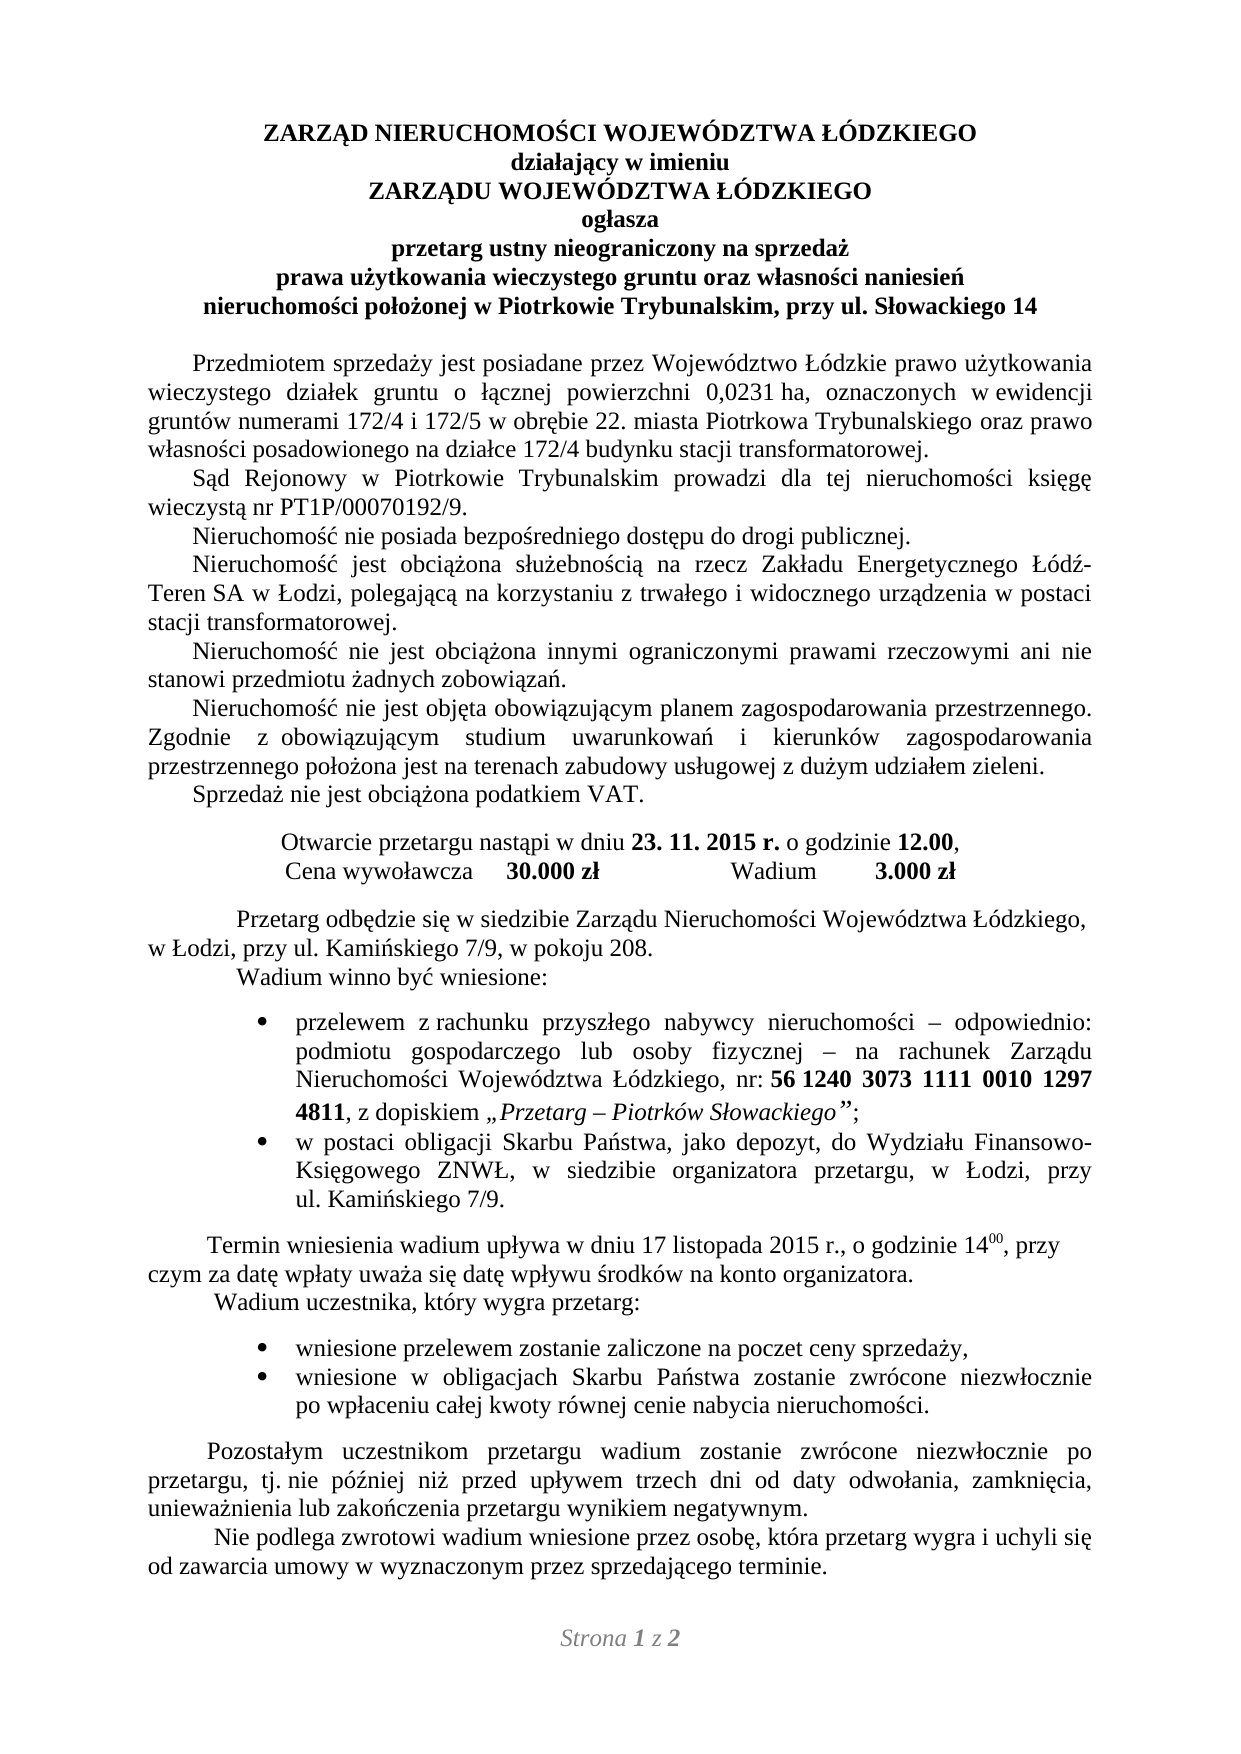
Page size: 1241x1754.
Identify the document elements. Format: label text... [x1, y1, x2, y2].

text Cena wywoławcza 30.000 zł Wadium 3.000 zł [148, 856, 1093, 885]
text Nie podlega zwrotowi wadium wniesione przez osobę, która przetarg wygra i uchyli się od zawarcia umowy w wyznaczonym przez sprzedającego terminie. [148, 1522, 1093, 1580]
text Przedmiotem sprzedaży jest posiadane przez Województwo Łódzkie prawo użytkowania wieczystego działek gruntu o łącznej powierzchni 0,0231 ha, oznaczonych w ewidencji gruntów numerami 172/4 i 172/5 w obrębie 22. miasta Piotrkowa Trybunalskiego oraz prawo własności posadowionego na działce 172/4 budynku stacji transformatorowej. [148, 348, 1093, 463]
text Sprzedaż nie jest obciążona podatkiem VAT. [148, 779, 1093, 808]
text Nieruchomość nie jest obciążona innymi ograniczonymi prawami rzeczowymi ani nie stanowi przedmiotu żadnych zobowiązań. [148, 636, 1093, 693]
list przelewem z rachunku przyszłego nabywcy nieruchomości – odpowiednio: podmiotu gospodarczego lub osoby fizycznej – na rachunek Zarządu Nieruchomości Województwa Łódzkiego, nr: 56 1240 3073 1111 0010 1297 4811, z dopiskiem „Przetarg – Piotrków Słowackiego”; [258, 1007, 1093, 1127]
list wniesione przelewem zostanie zaliczone na poczet ceny sprzedaży, [258, 1333, 1093, 1362]
text prawa użytkowania wieczystego gruntu oraz własności naniesień [148, 262, 1093, 291]
text ogłasza [148, 204, 1093, 233]
list w postaci obligacji Skarbu Państwa, jako depozyt, do Wydziału Finansowo-Księgowego ZNWŁ, w siedzibie organizatora przetargu, w Łodzi, przy ul. Kamińskiego 7/9. [258, 1127, 1093, 1213]
text Wadium uczestnika, który wygra przetarg: [213, 1287, 1093, 1316]
text działający w imieniu [148, 147, 1093, 176]
text ZARZĄDU WOJEWÓDZTWA ŁÓDZKIEGO [148, 176, 1093, 204]
text nieruchomości położonej w Piotrkowie Trybunalskim, przy ul. Słowackiego 14 [148, 291, 1093, 319]
title ZARZĄD NIERUCHOMOŚCI WOJEWÓDZTWA ŁÓDZKIEGO [148, 118, 1093, 147]
text Przetarg odbędzie się w siedzibie Zarządu Nieruchomości Województwa Łódzkiego, w Łodzi, przy ul. Kamińskiego 7/9, w pokoju 208. [148, 904, 1093, 962]
text Pozostałym uczestnikom przetargu wadium zostanie zwrócone niezwłocznie po przetargu, tj. nie później niż przed upływem trzech dni od daty odwołania, zamknięcia, unieważnienia lub zakończenia przetargu wynikiem negatywnym. [148, 1436, 1093, 1522]
text Wadium winno być wniesione: [148, 962, 1093, 990]
text Sąd Rejonowy w Piotrkowie Trybunalskim prowadzi dla tej nieruchomości księgę wieczystą nr PT1P/00070192/9. [148, 463, 1093, 521]
text Nieruchomość nie jest objęta obowiązującym planem zagospodarowania przestrzennego. Zgodnie z obowiązującym studium uwarunkowań i kierunków zagospodarowania przestrzennego położona jest na terenach zabudowy usługowej z dużym udziałem zieleni. [148, 693, 1093, 779]
text przetarg ustny nieograniczony na sprzedaż [148, 233, 1093, 262]
list wniesione w obligacjach Skarbu Państwa zostanie zwrócone niezwłocznie po wpłaceniu całej kwoty równej cenie nabycia nieruchomości. [258, 1362, 1093, 1419]
text Nieruchomość nie posiada bezpośredniego dostępu do drogi publicznej. [148, 521, 1093, 549]
text Otwarcie przetargu nastąpi w dniu 23. 11. 2015 r. o godzinie 12.00, [148, 827, 1093, 856]
text Termin wniesienia wadium upływa w dniu 17 listopada 2015 r., o godzinie 1400, przy czym za datę wpłaty uważa się datę wpływu środków na konto organizatora. [148, 1230, 1093, 1287]
text Nieruchomość jest obciążona służebnością na rzecz Zakładu Energetycznego Łódź-Teren SA w Łodzi, polegającą na korzystaniu z trwałego i widocznego urządzenia w postaci stacji transformatorowej. [148, 549, 1093, 636]
